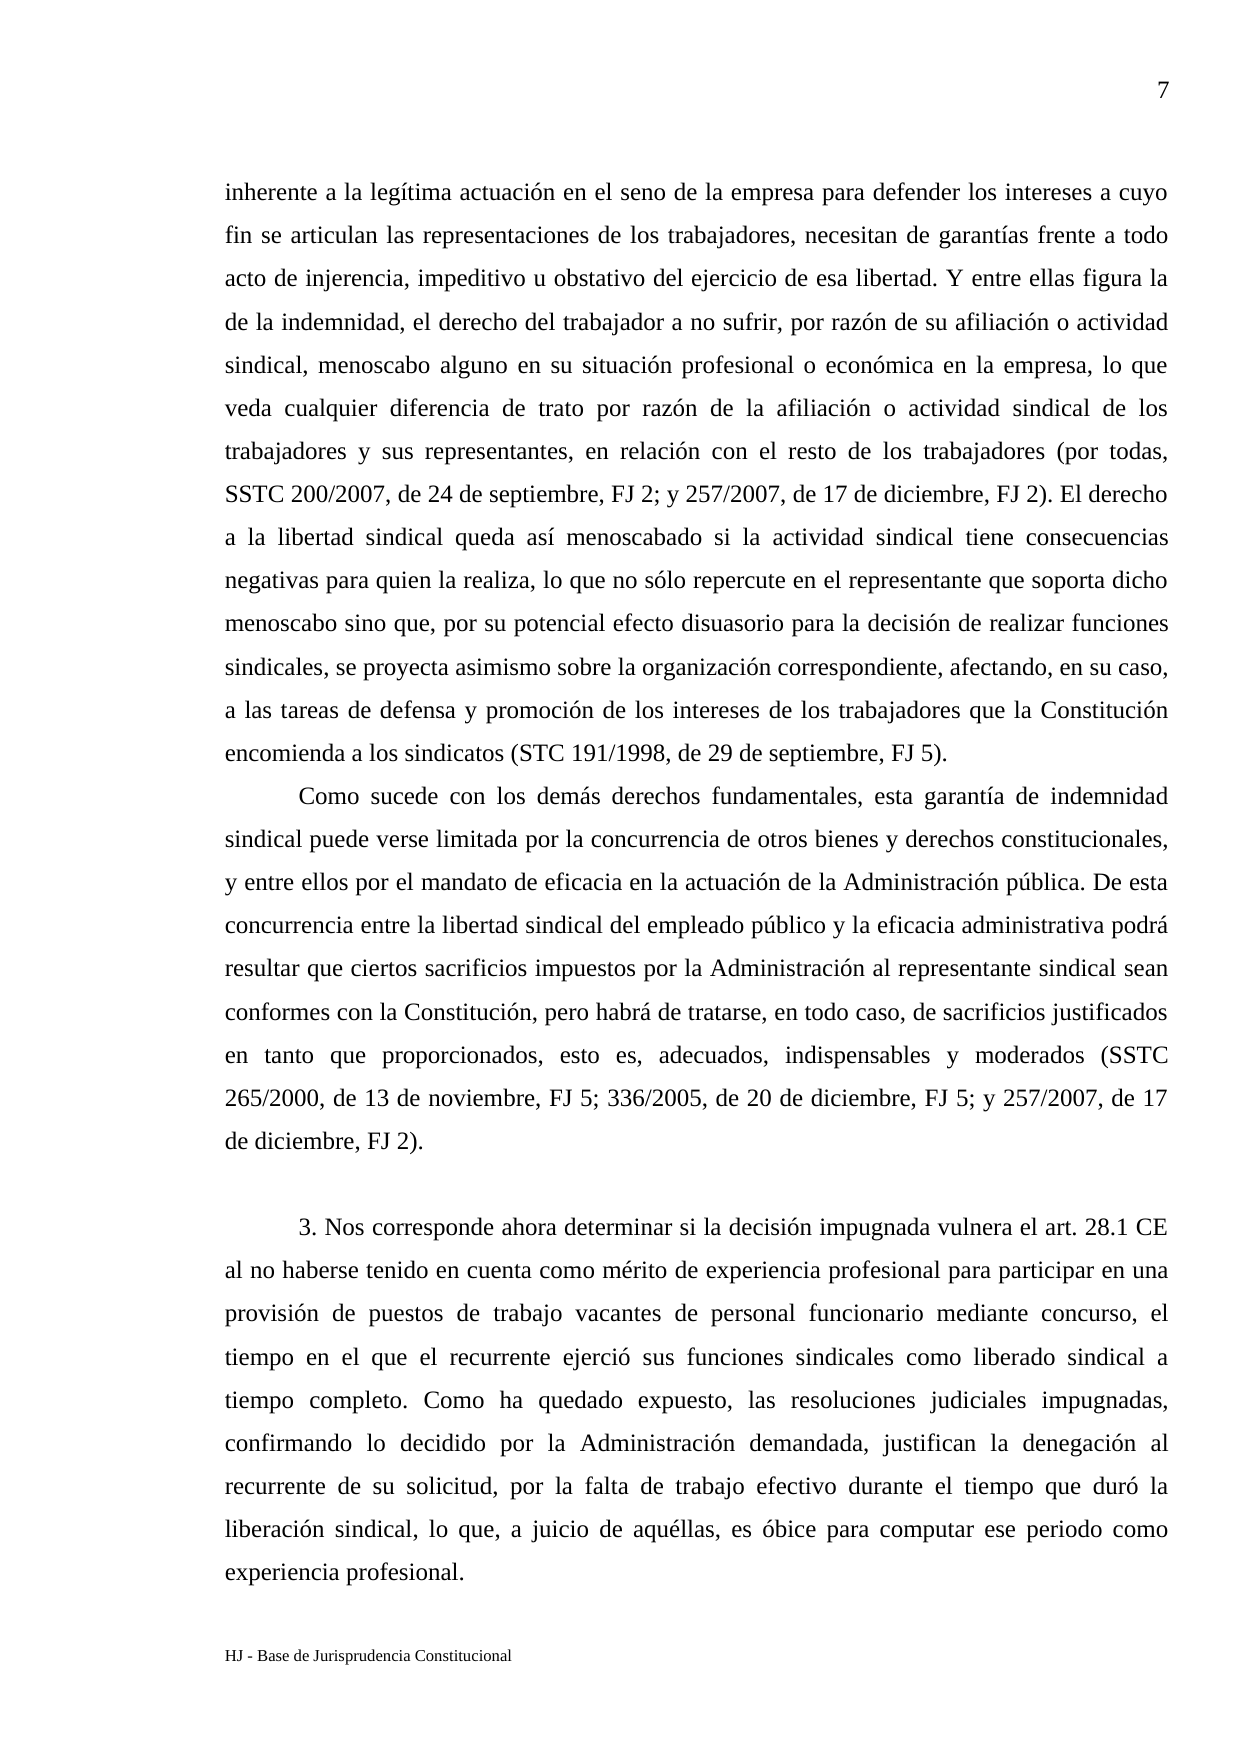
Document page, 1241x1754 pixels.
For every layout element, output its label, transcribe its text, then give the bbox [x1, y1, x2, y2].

text Como sucede con los demás derechos fundamentales, esta garantía de indemnidad sindical puede verse limitada por la concurrencia de otros bienes y derechos constitucionales, y entre ellos por el mandato de eficacia en la actuación de la Administración pública. De esta concurrencia entre la libertad sindical del empleado público y la eficacia administrativa podrá resultar que ciertos sacrificios impuestos por la Administración al representante sindical sean conformes con la Constitución, pero habrá de tratarse, en todo caso, de sacrificios justificados en tanto que proporcionados, esto es, adecuados, indispensables y moderados (SSTC 265/2000, de 13 de noviembre, FJ 5; 336/2005, de 20 de diciembre, FJ 5; y 257/2007, de 17 de diciembre, FJ 2). [224, 781, 1169, 1155]
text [224, 177, 1169, 767]
text 3. Nos corresponde ahora determinar si la decisión impugnada vulnera el art. 28.1 CE al no haberse tenido en cuenta como mérito de experiencia profesional para participar en una provisión de puestos de trabajo vacantes de personal funcionario mediante concurso, el tiempo en el que el recurrente ejerció sus funciones sindicales como liberado sindical a tiempo completo. Como ha quedado expuesto, las resoluciones judiciales impugnadas, confirmando lo decidido por la Administración demandada, justifican la denegación al recurrente de su solicitud, por la falta de trabajo efectivo durante el tiempo que duró la liberación sindical, lo que, a juicio de aquéllas, es óbice para computar ese periodo como experiencia profesional. [224, 1212, 1169, 1586]
